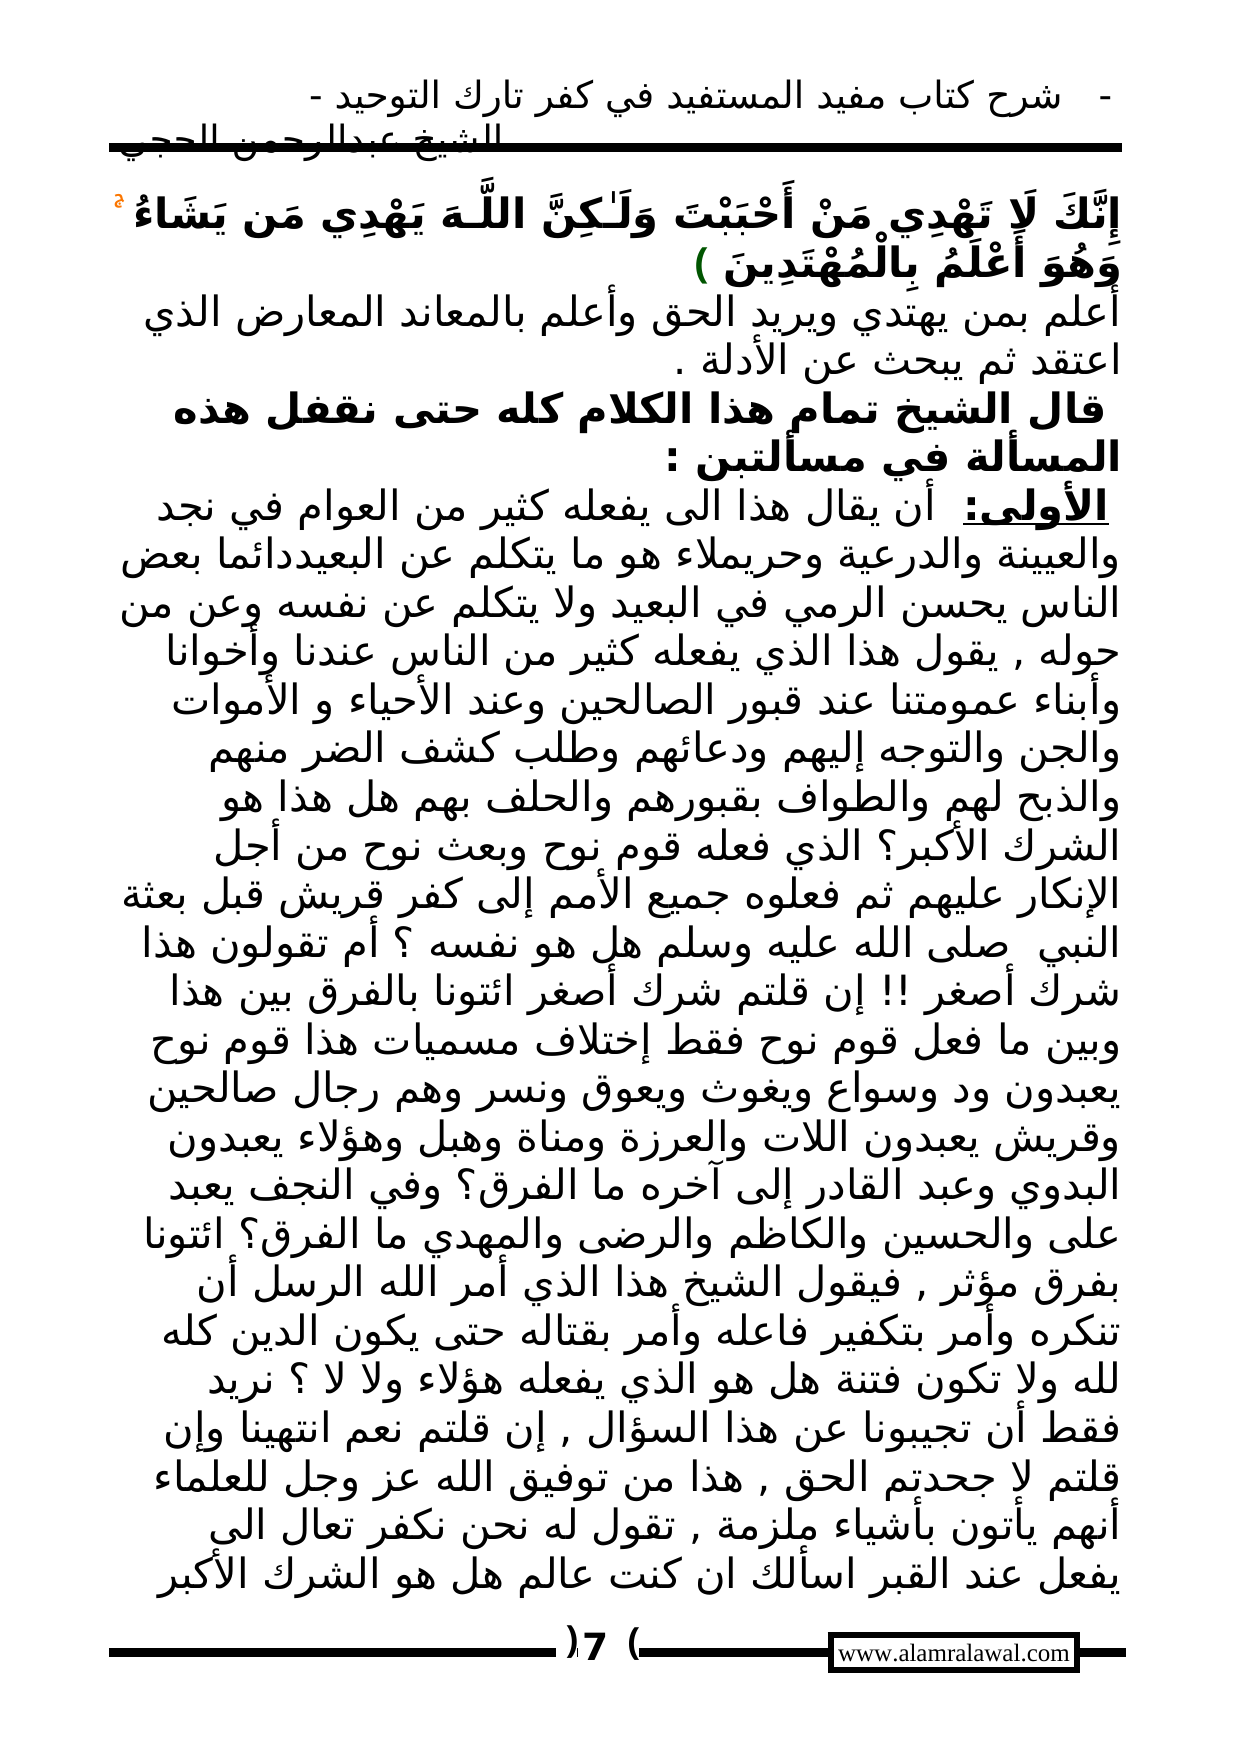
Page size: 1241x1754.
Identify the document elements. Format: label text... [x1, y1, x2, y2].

text قال الشيخ تمام هذا الكلام كله حتى نقفل هذه المسألة في مسألتبن : [118, 384, 1122, 481]
text أعلم بمن يهتدي ويريد الحق وأعلم بالمعاند المعارض الذي اعتقد ثم يبحث عن الأدلة . [118, 287, 1122, 384]
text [118, 481, 1122, 1598]
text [118, 190, 1122, 287]
